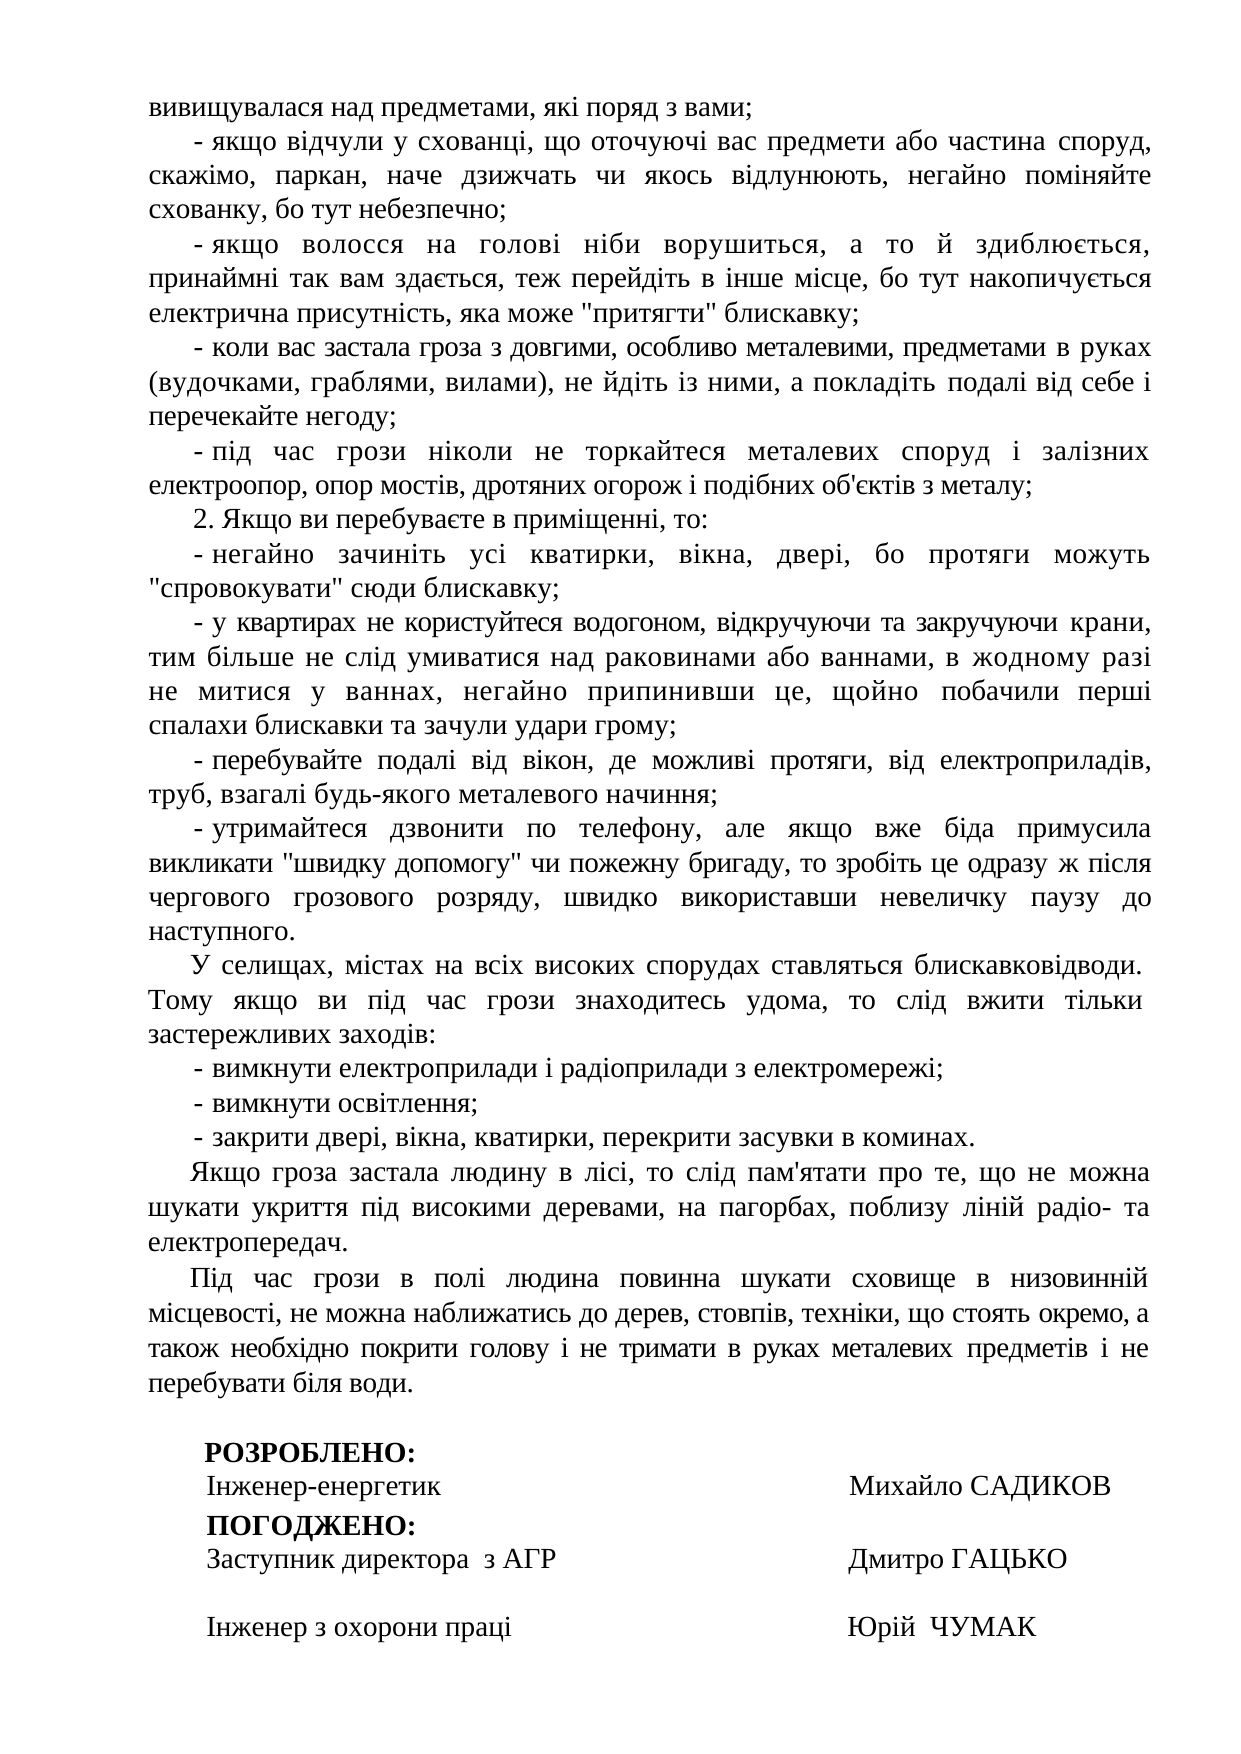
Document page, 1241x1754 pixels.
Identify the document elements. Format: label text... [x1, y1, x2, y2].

list вимкнути освітлення; [193, 1085, 1152, 1119]
list утримайтеся дзвонити по телефону, але якщо вже біда примусила викликати "швидку допомогу" чи пожежну бригаду, то зробіть це одразу ж після чергового грозового розряду, швидко використавши невеличку паузу до наступного. [148, 810, 1152, 947]
list якщо волосся на голові ніби ворушиться, а то й здиблюється, принаймні так вам здається, теж перейдіть в інше місце, бо тут накопичується електрична присутність, яка може "притягти" блискавку; [148, 226, 1152, 329]
list коли вас застала гроза з довгими, особливо металевими, предметами в руках (вудочками, граблями, вилами), не йдіть із ними, а покладіть подалі від себе і перечекайте негоду; [148, 329, 1152, 432]
list у квартирах не користуйтеся водогоном, відкручуючи та закручуючи крани, тим більше не слід умиватися над раковинами або ваннами, в жодному разі не митися у ваннах, негайно припинивши це, щойно побачили перші спалахи блискавки та зачули удари грому; [148, 604, 1152, 742]
list негайно зачиніть усі кватирки, вікна, двері, бо протяги можуть "спровокувати" сюди блискавку; [148, 536, 1152, 604]
text У селищах, містах на всіх високих спорудах ставляться блискавковідводи. Тому якщо ви під час грози знаходитесь удома, то слід вжити тільки застережливих заходів: [148, 947, 1143, 1050]
text ПОГОДЖЕНО: [148, 1508, 1152, 1542]
list вимкнути електроприлади і радіоприлади з електромережі; [193, 1050, 1152, 1085]
text Інженер з охорони праці Юрій ЧУМАК [148, 1609, 1152, 1642]
list закрити двері, вікна, кватирки, перекрити засувки в коминах. [193, 1119, 1152, 1153]
text Заступник директора з АГР Дмитро ГАЦЬКО [148, 1542, 1152, 1575]
text 2. Якщо ви перебуваєте в приміщенні, то: [193, 501, 1152, 536]
text РОЗРОБЛЕНО: [148, 1435, 1152, 1468]
text Інженер-енергетик Михайло САДИКОВ [148, 1468, 1152, 1502]
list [148, 88, 1152, 123]
text Якщо гроза застала людину в лісі, то слід пам'ятати про те, що не можна шукати укриття під високими деревами, на пагорбах, поблизу ліній радіо- та електропередач. [148, 1153, 1150, 1258]
list якщо відчули у схованці, що оточуючі вас предмети або частина споруд, скажімо, паркан, наче дзижчать чи якось відлунюють, негайно поміняйте схованку, бо тут небезпечно; [148, 123, 1152, 226]
text Під час грози в полі людина повинна шукати сховище в низовинній місцевості, не можна наближатись до дерев, стовпів, техніки, що стоять окремо, а також необхідно покрити голову і не тримати в руках металевих предметів і не перебувати біля води. [148, 1259, 1149, 1399]
list перебувайте подалі від вікон, де можливі протяги, від електроприладів, труб, взагалі будь-якого металевого начиння; [148, 742, 1152, 810]
list під час грози ніколи не торкайтеся металевих споруд і залізних електроопор, опор мостів, дротяних огорож і подібних об'єктів з металу; [148, 433, 1152, 501]
